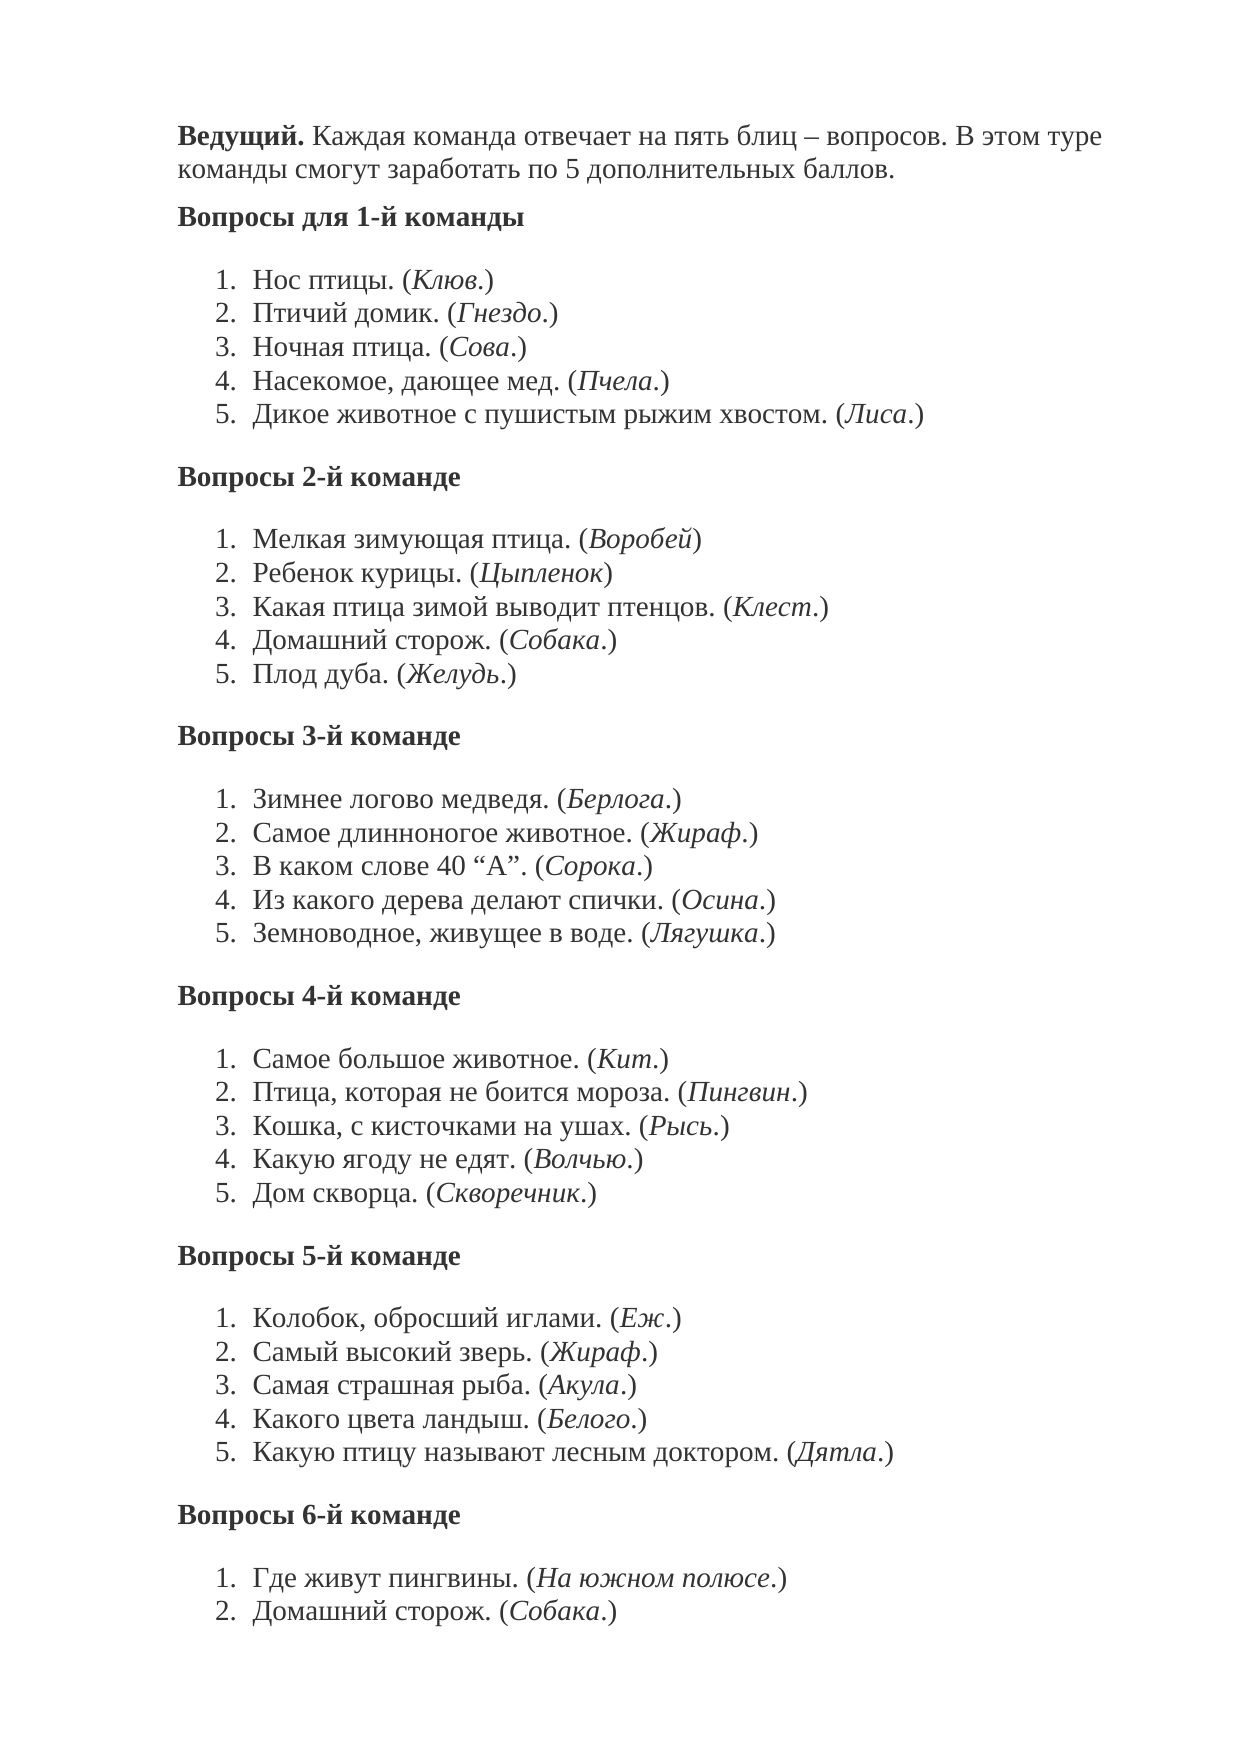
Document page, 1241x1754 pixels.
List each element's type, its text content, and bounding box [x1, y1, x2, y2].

list Где живут пингвины. (На южном полюсе.) [215, 1560, 1152, 1593]
list Птица, которая не боится мороза. (Пингвин.) [215, 1074, 1152, 1108]
list Колобок, обросший иглами. (Еж.) [215, 1300, 1152, 1334]
text Вопросы для 1-й команды [177, 199, 1152, 233]
list Из какого дерева делают спички. (Осина.) [215, 882, 1152, 915]
text Вопросы 4-й команде [177, 978, 1152, 1012]
list Кошка, с кисточками на ушах. (Рысь.) [215, 1108, 1152, 1141]
text Вопросы 5-й команде [177, 1238, 1152, 1271]
list В каком слове 40 “А”. (Сорока.) [215, 848, 1152, 882]
text Вопросы 3-й команде [177, 718, 1152, 752]
list Самый высокий зверь. (Жираф.) [215, 1334, 1152, 1367]
list Какую птицу называют лесным доктором. (Дятла.) [215, 1434, 1152, 1468]
list Зимнее логово медведя. (Берлога.) [215, 781, 1152, 815]
list Дикое животное с пушистым рыжим хвостом. (Лиса.) [215, 396, 1152, 430]
list Насекомое, дающее мед. (Пчела.) [215, 363, 1152, 396]
list Птичий домик. (Гнездо.) [215, 296, 1152, 329]
list Плод дуба. (Желудь.) [215, 656, 1152, 689]
list Какую ягоду не едят. (Волчью.) [215, 1141, 1152, 1175]
list Ребенок курицы. (Цыпленок) [215, 555, 1152, 589]
list Самая страшная рыба. (Акула.) [215, 1367, 1152, 1401]
list Домашний сторож. (Собака.) [215, 1593, 1152, 1627]
list Самое длинноногое животное. (Жираф.) [215, 815, 1152, 848]
list Самое большое животное. (Кит.) [215, 1041, 1152, 1074]
text Ведущий. Каждая команда отвечает на пять блиц – вопросов. В этом туре команды смогут заработать по 5 дополнительных баллов. [177, 118, 1152, 185]
text Вопросы 6-й команде [177, 1497, 1152, 1531]
list Какого цвета ландыш. (Белого.) [215, 1401, 1152, 1434]
list Мелкая зимующая птица. (Воробей) [215, 522, 1152, 555]
text Вопросы 2-й команде [177, 459, 1152, 492]
list Дом скворца. (Скворечник.) [215, 1175, 1152, 1208]
list Домашний сторож. (Собака.) [215, 622, 1152, 656]
list Какая птица зимой выводит птенцов. (Клест.) [215, 589, 1152, 622]
list Ночная птица. (Сова.) [215, 329, 1152, 363]
list Нос птицы. (Клюв.) [215, 262, 1152, 296]
list Земноводное, живущее в воде. (Лягушка.) [215, 915, 1152, 949]
